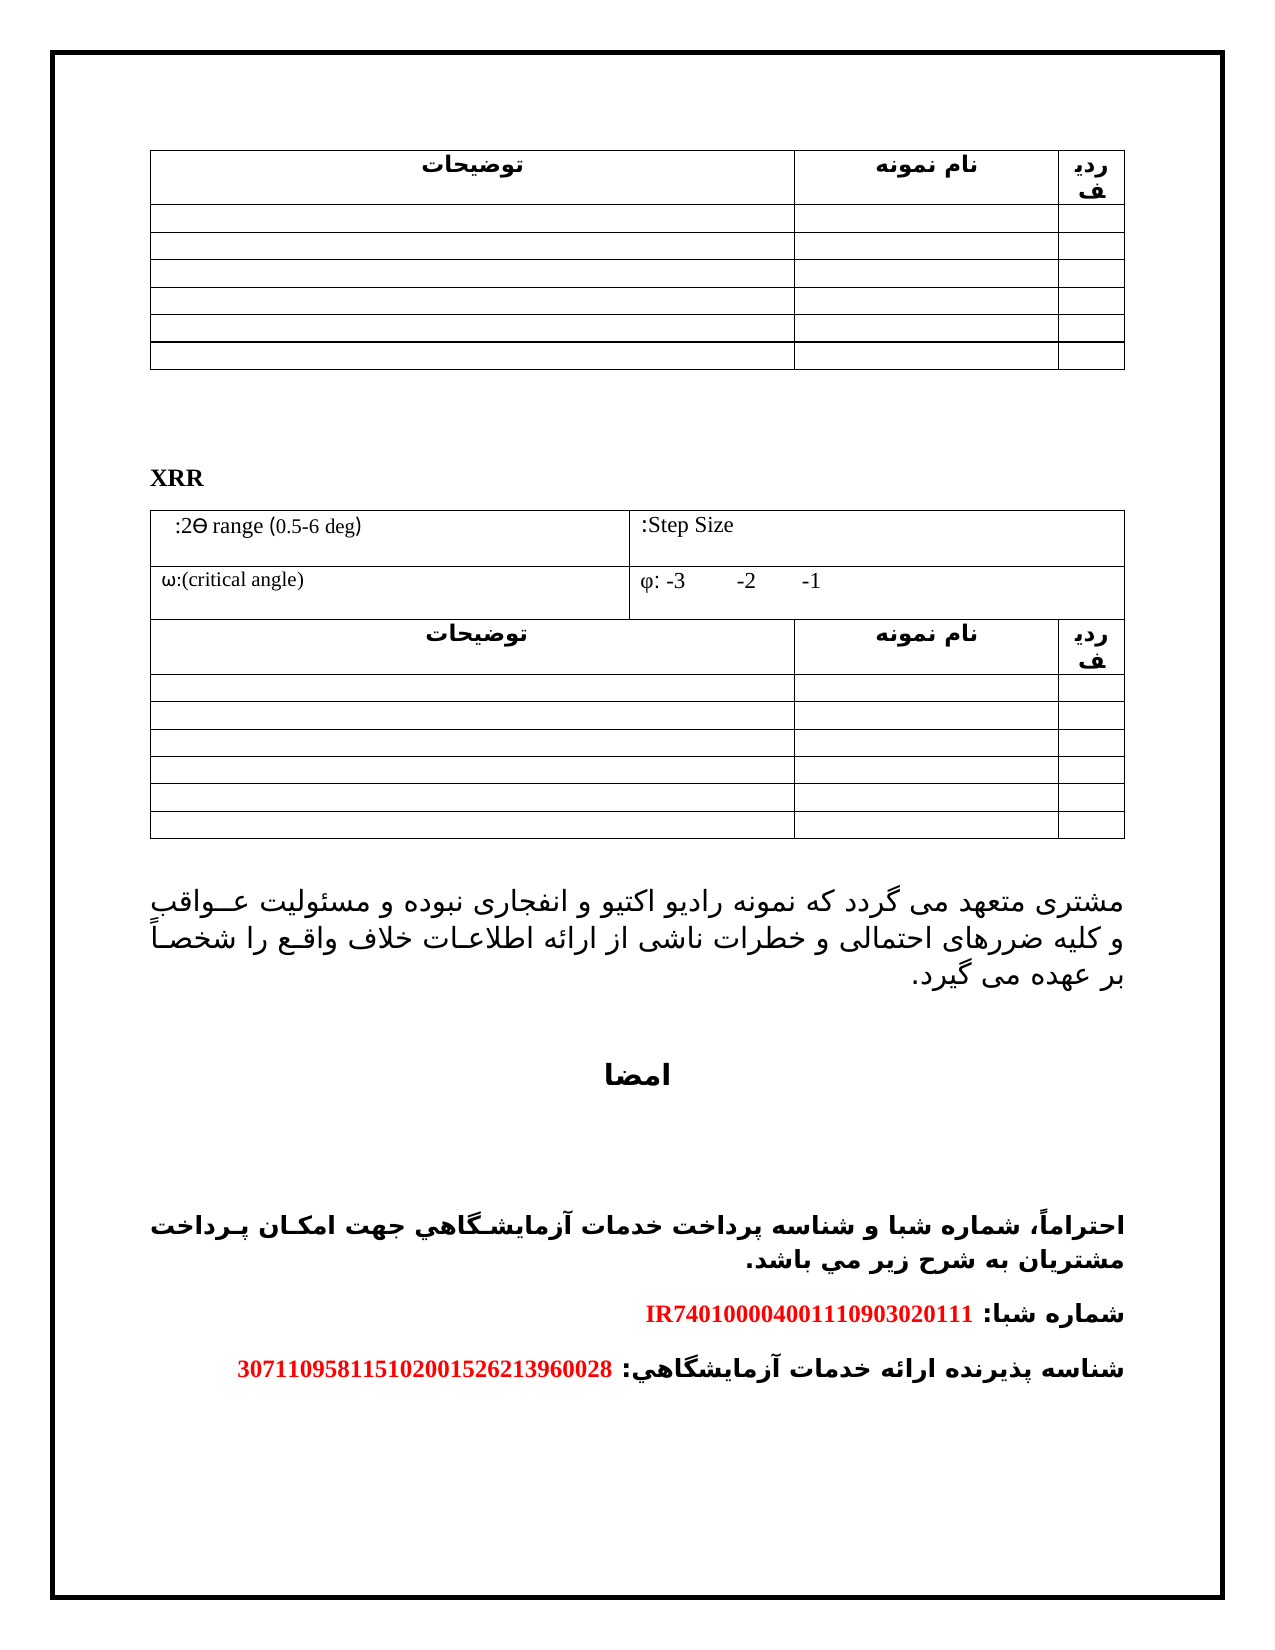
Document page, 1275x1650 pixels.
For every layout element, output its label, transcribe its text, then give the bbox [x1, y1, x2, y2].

table_cell [1059, 784, 1124, 811]
table_cell توضیحات [151, 620, 794, 674]
table_cell نام نمونه [795, 151, 1058, 204]
table_cell [795, 233, 1058, 259]
table_cell [151, 730, 794, 756]
table_cell [795, 675, 1058, 701]
table_cell [151, 205, 794, 232]
table_cell [1059, 288, 1124, 314]
table_cell [1059, 205, 1124, 232]
table_cell [795, 757, 1058, 783]
table_cell [1059, 343, 1124, 369]
table_cell [151, 757, 794, 783]
table_cell [1059, 233, 1124, 259]
table_cell (critical angle):ω [151, 567, 629, 619]
table_cell [151, 260, 794, 287]
table_cell [151, 343, 794, 369]
table_cell [1059, 702, 1124, 728]
table_cell [1059, 757, 1124, 783]
table_cell [151, 233, 794, 259]
table_cell [151, 675, 794, 701]
table_cell [151, 288, 794, 314]
table_cell [1059, 812, 1124, 838]
table_cell [795, 260, 1058, 287]
text شناسه پذيرنده ارائه خدمات آزمايشگاهي: 307110958115102001526213960028 [150, 1354, 1125, 1383]
table_cell توضیحات [151, 151, 794, 204]
table_cell [795, 784, 1058, 811]
text شماره شبا: IR740100004001110903020111 [150, 1299, 1125, 1328]
text امضا [150, 1058, 1125, 1092]
table_cell [795, 288, 1058, 314]
table_cell [1059, 675, 1124, 701]
table_cell [151, 702, 794, 728]
table_cell [1059, 730, 1124, 756]
text احتراماً، شماره شبا و شناسه پرداخت خدمات آزمايشگاهي جهت امكان پرداخت مشتريان به شرح زير مي باشد. [150, 1211, 1125, 1274]
table_cell 1- 2- 3- :φ [630, 567, 1124, 619]
table_cell ردیف [1059, 151, 1124, 204]
table_cell ردیف [1059, 620, 1124, 674]
table_header Step Size: [630, 511, 1124, 566]
table_cell [1059, 260, 1124, 287]
text XRR [150, 463, 1125, 491]
table_cell [151, 784, 794, 811]
table_cell [795, 343, 1058, 369]
table_cell [795, 205, 1058, 232]
table_cell [795, 812, 1058, 838]
table_cell نام نمونه [795, 620, 1058, 674]
table_cell [795, 315, 1058, 341]
table_header 2Ѳ range (0.5-6 deg): [151, 511, 629, 566]
table_cell [795, 702, 1058, 728]
table_cell [151, 315, 794, 341]
text مشتری متعهد می گردد که نمونه رادیو اکتیو و انفجاری نبوده و مسئولیت عواقب و کلیه ضررهای احتمالی و خطرات ناشی از ارائه اطلاعات خلاف واقع را شخصاً بر عهده می گیرد. [150, 884, 1125, 992]
table_cell [1059, 315, 1124, 341]
table_cell [151, 812, 794, 838]
table_cell [795, 730, 1058, 756]
